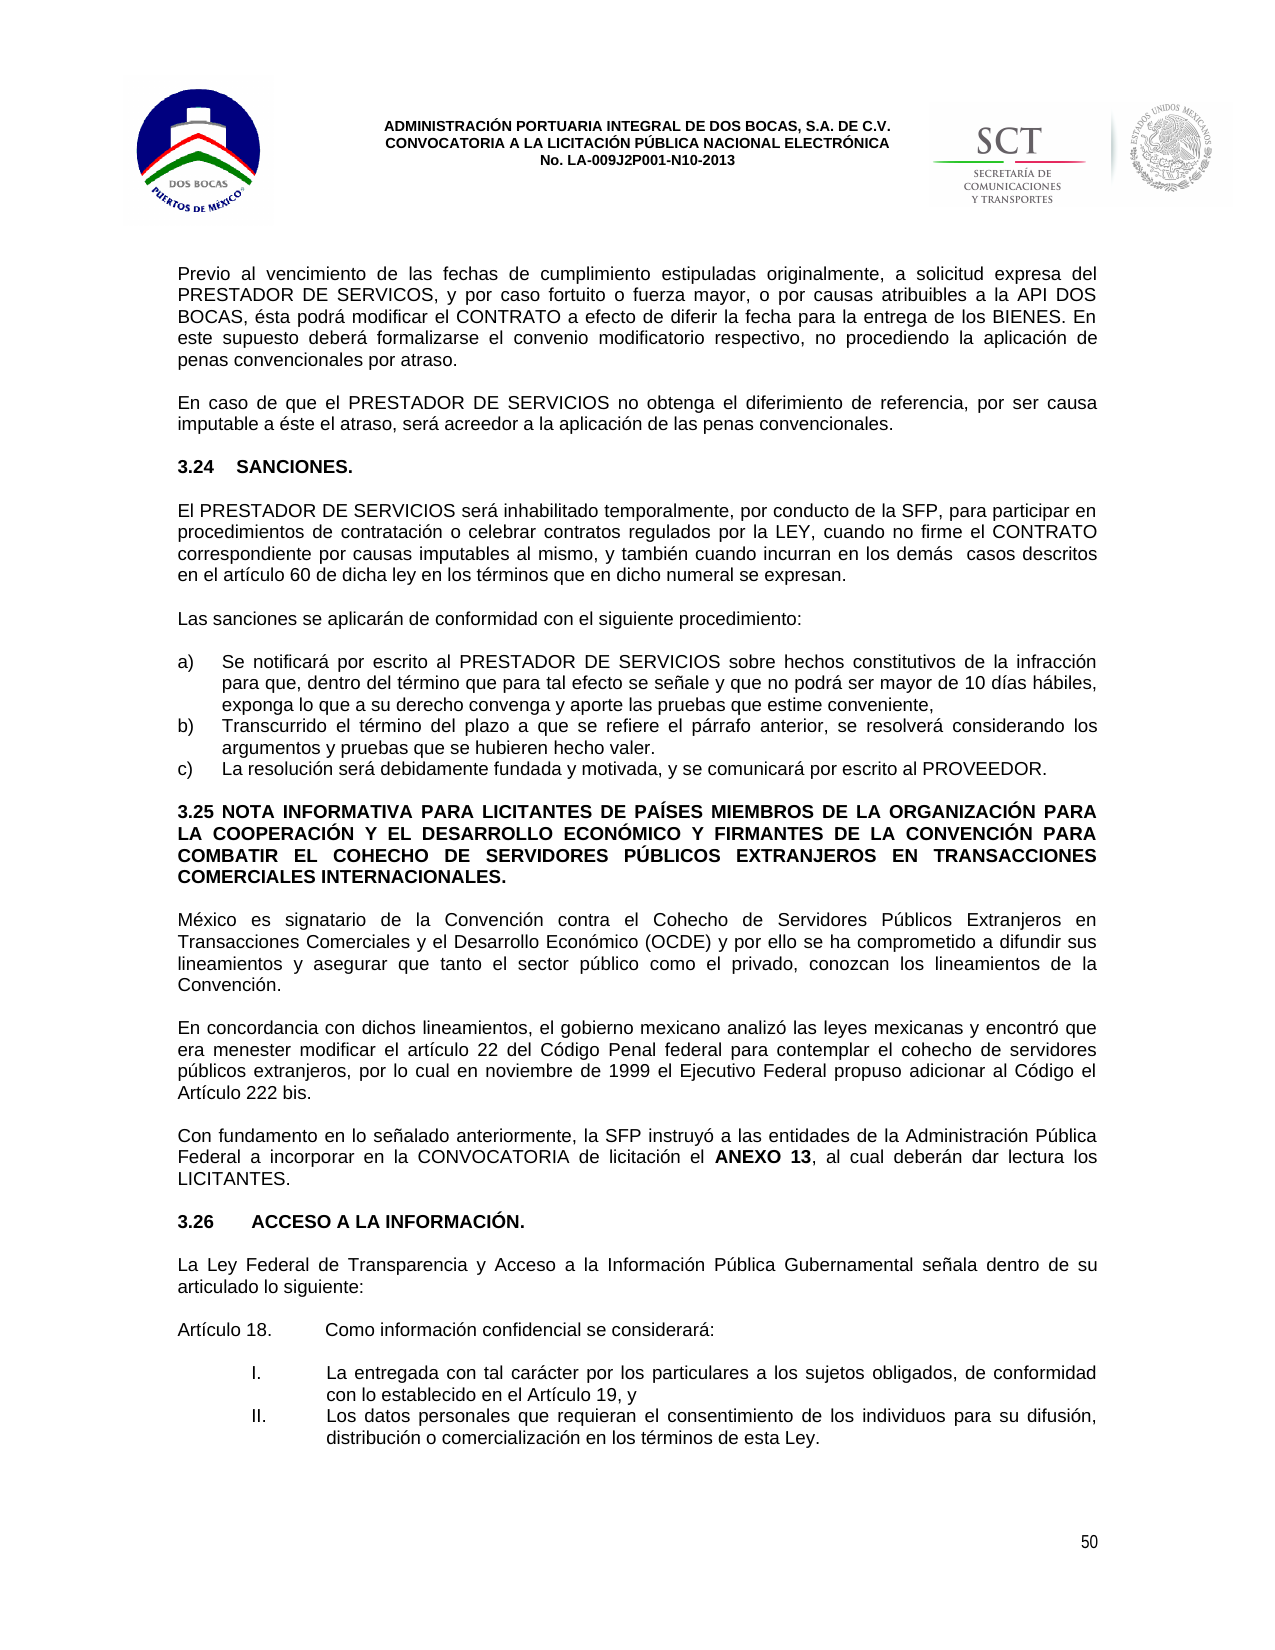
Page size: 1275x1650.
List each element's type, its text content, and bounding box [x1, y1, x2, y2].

text El PRESTADOR DE SERVICIOS será inhabilitado temporalmente, por conducto de la SFP, para participar en procedimientos de contratación o celebrar contratos regulados por la LEY, cuando no firme el CONTRATO correspondiente por causas imputables al mismo, y también cuando incurran en los demás casos descritos en el artículo 60 de dicha ley en los términos que en dicho numeral se expresan. [177, 499, 1098, 586]
list Se notificará por escrito al PRESTADOR DE SERVICIOS sobre hechos constitutivos de la infracción para que, dentro del término que para tal efecto se señale y que no podrá ser mayor de 10 días hábiles, exponga lo que a su derecho convenga y aporte las pruebas que estime conveniente, [177, 650, 1098, 715]
text 3.26 ACCESO A LA INFORMACIÓN. [177, 1211, 1098, 1233]
text 3.24 SANCIONES. [177, 456, 1098, 478]
list La resolución será debidamente fundada y motivada, y se comunicará por escrito al PROVEEDOR. [177, 758, 1098, 780]
list Transcurrido el término del plazo a que se refiere el párrafo anterior, se resolverá considerando los argumentos y pruebas que se hubieren hecho valer. [177, 715, 1098, 758]
text En concordancia con dichos lineamientos, el gobierno mexicano analizó las leyes mexicanas y encontró que era menester modificar el artículo 22 del Código Penal federal para contemplar el cohecho de servidores públicos extranjeros, por lo cual en noviembre de 1999 el Ejecutivo Federal propuso adicionar al Código el Artículo 222 bis. [177, 1017, 1098, 1103]
text Artículo 18. Como información confidencial se considerará: [177, 1319, 1098, 1340]
picture [123, 75, 274, 226]
text Con fundamento en lo señalado anteriormente, la SFP instruyó a las entidades de la Administración Pública Federal a incorporar en la CONVOCATORIA de licitación el ANEXO 13, al cual deberán dar lectura los LICITANTES. [177, 1125, 1098, 1189]
text En caso de que el PRESTADOR DE SERVICIOS no obtenga el diferimiento de referencia, por ser causa imputable a éste el atraso, será acreedor a la aplicación de las penas convencionales. [177, 392, 1098, 435]
text México es signatario de la Convención contra el Cohecho de Servidores Públicos Extranjeros en Transacciones Comerciales y el Desarrollo Económico (OCDE) y por ello se ha comprometido a difundir sus lineamientos y asegurar que tanto el sector público como el privado, conozcan los lineamientos de la Convención. [177, 909, 1098, 995]
text 3.25 NOTA INFORMATIVA PARA LICITANTES DE PAÍSES MIEMBROS DE LA ORGANIZACIÓN PARA LA COOPERACIÓN Y EL DESARROLLO ECONÓMICO Y FIRMANTES DE LA CONVENCIÓN PARA COMBATIR EL COHECHO DE SERVIDORES PÚBLICOS EXTRANJEROS EN TRANSACCIONES COMERCIALES INTERNACIONALES. [177, 801, 1098, 888]
text Previo al vencimiento de las fechas de cumplimiento estipuladas originalmente, a solicitud expresa del PRESTADOR DE SERVICOS, y por caso fortuito o fuerza mayor, o por causas atribuibles a la API DOS BOCAS, ésta podrá modificar el CONTRATO a efecto de diferir la fecha para la entrega de los BIENES. En este supuesto deberá formalizarse el convenio modificatorio respectivo, no procediendo la aplicación de penas convencionales por atraso. [177, 262, 1098, 370]
list La entregada con tal carácter por los particulares a los sujetos obligados, de conformidad con lo establecido en el Artículo 19, y [251, 1362, 1098, 1405]
list Los datos personales que requieran el consentimiento de los individuos para su difusión, distribución o comercialización en los términos de esta Ley. [251, 1405, 1098, 1448]
text La Ley Federal de Transparencia y Acceso a la Información Pública Gubernamental señala dentro de su articulado lo siguiente: [177, 1254, 1098, 1297]
picture [929, 102, 1234, 207]
text Las sanciones se aplicarán de conformidad con el siguiente procedimiento: [177, 607, 1098, 629]
